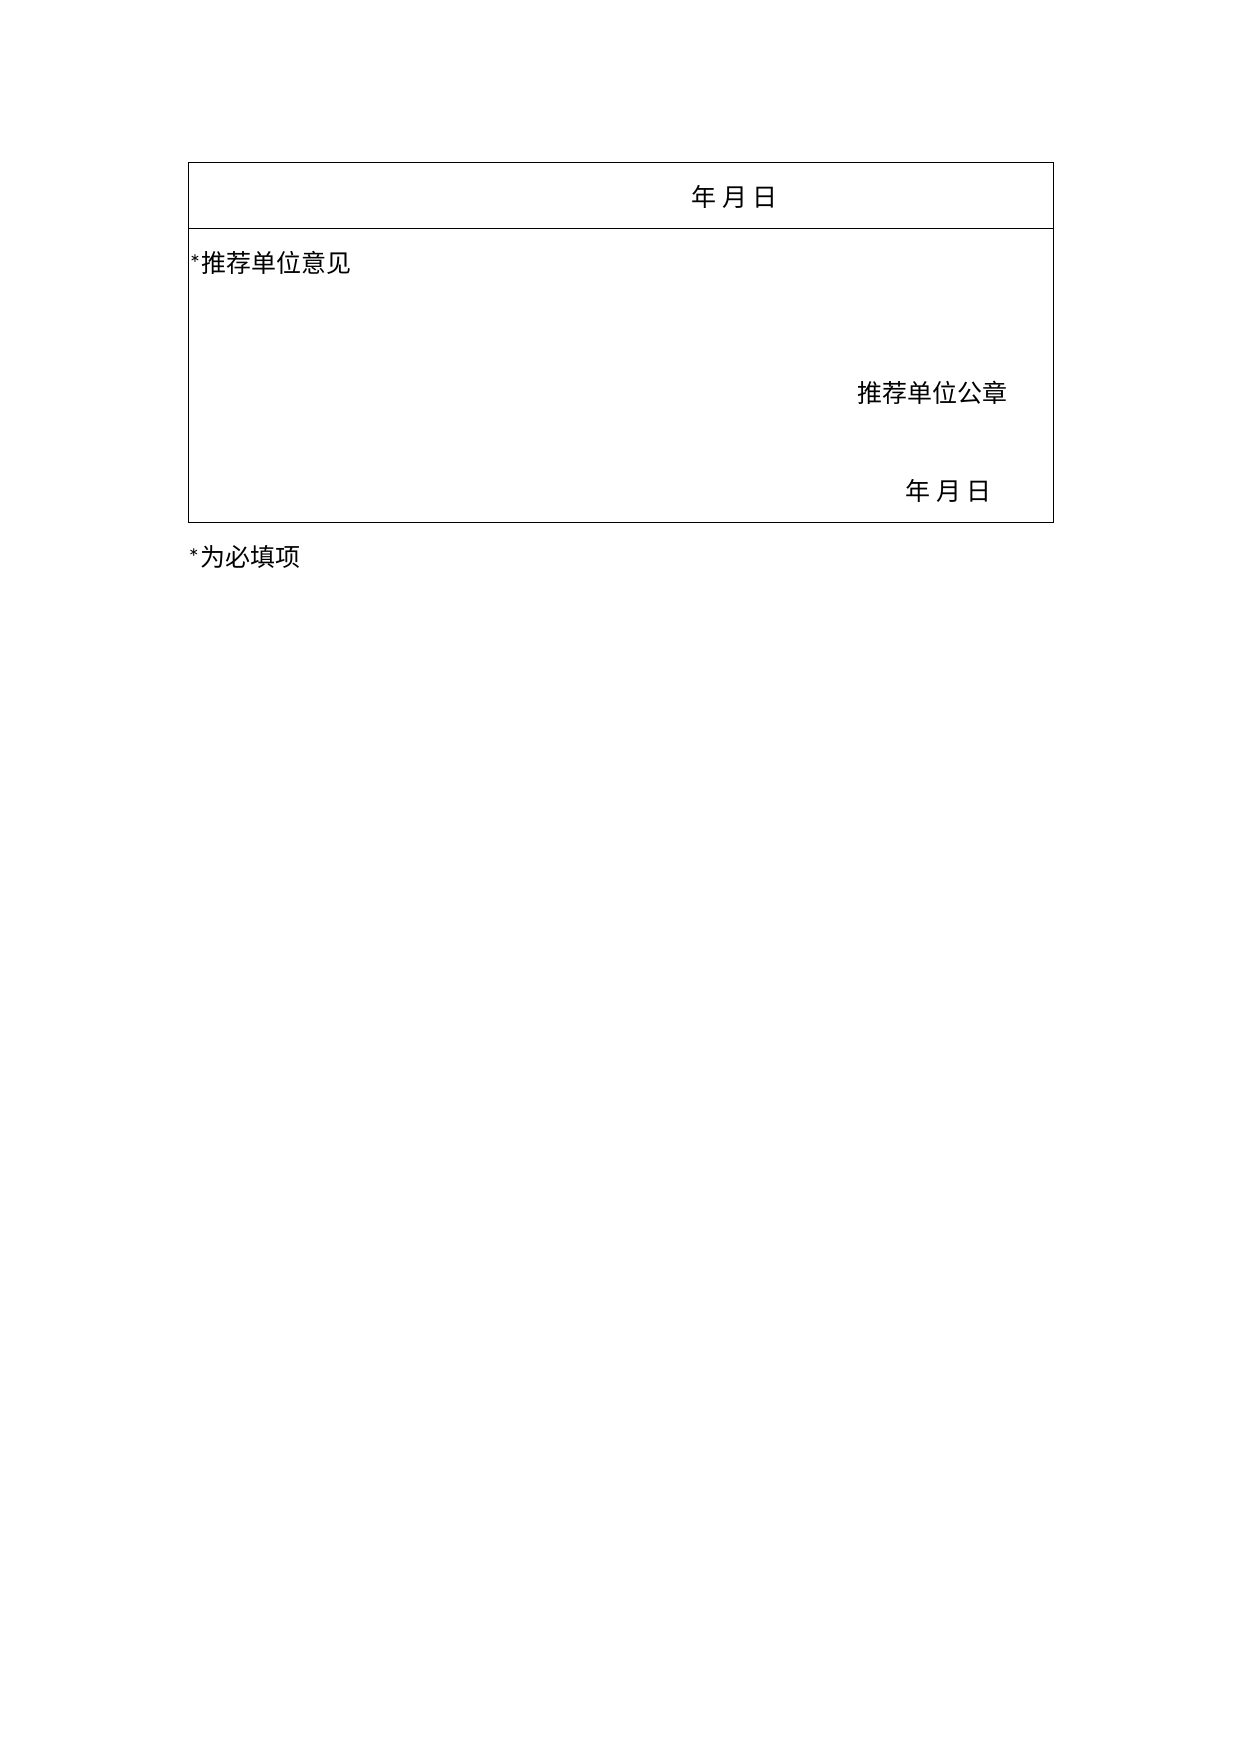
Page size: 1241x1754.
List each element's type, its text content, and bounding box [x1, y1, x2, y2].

table_cell *推荐单位意见 推荐单位公章 年 月 日 [189, 229, 1053, 522]
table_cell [189, 163, 1053, 228]
text *为必填项 [187, 523, 1053, 588]
